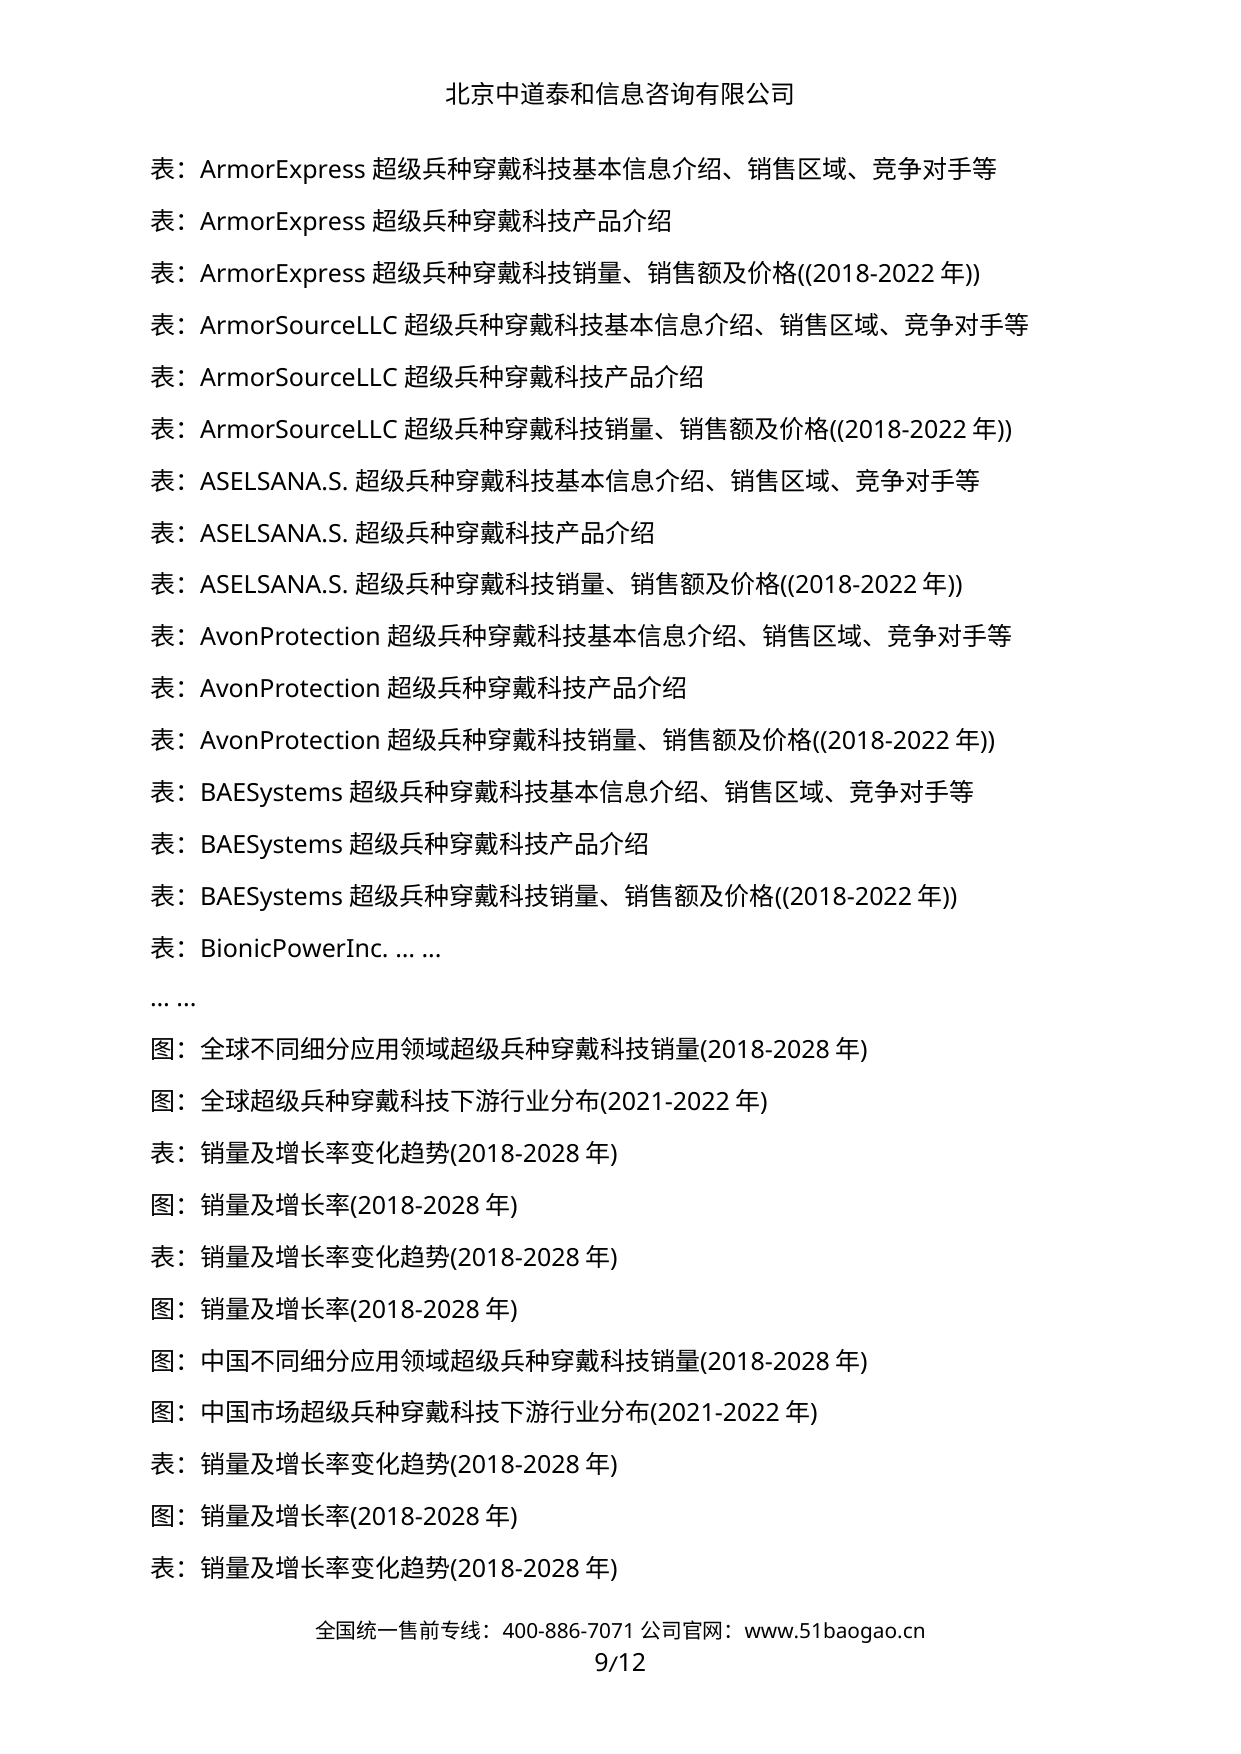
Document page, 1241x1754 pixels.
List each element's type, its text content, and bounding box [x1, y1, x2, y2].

text 图：销量及增长率(2018-2028年) [150, 1497, 1090, 1533]
text 表：销量及增长率变化趋势(2018-2028年) [150, 1548, 1090, 1585]
text 表：BionicPowerInc. … ... [150, 928, 1090, 964]
text 表：ArmorExpress 超级兵种穿戴科技产品介绍 [150, 202, 1090, 238]
text … ... [150, 980, 1090, 1014]
text 图：销量及增长率(2018-2028年) [150, 1185, 1090, 1222]
text 表：销量及增长率变化趋势(2018-2028年) [150, 1237, 1090, 1273]
text 表：ArmorSourceLLC 超级兵种穿戴科技产品介绍 [150, 357, 1090, 394]
text 表：ASELSANA.S. 超级兵种穿戴科技产品介绍 [150, 513, 1090, 549]
text 表：ArmorExpress 超级兵种穿戴科技基本信息介绍、销售区域、竞争对手等 [150, 150, 1090, 186]
text 图：销量及增长率(2018-2028年) [150, 1289, 1090, 1325]
text 图：全球不同细分应用领域超级兵种穿戴科技销量(2018-2028年) [150, 1030, 1090, 1066]
text 表：BAESystems 超级兵种穿戴科技基本信息介绍、销售区域、竞争对手等 [150, 772, 1090, 809]
text 表：AvonProtection 超级兵种穿戴科技产品介绍 [150, 669, 1090, 705]
text 表：ArmorSourceLLC 超级兵种穿戴科技基本信息介绍、销售区域、竞争对手等 [150, 306, 1090, 342]
text 表：销量及增长率变化趋势(2018-2028年) [150, 1133, 1090, 1170]
text 表：AvonProtection 超级兵种穿戴科技销量、销售额及价格((2018-2022年)) [150, 721, 1090, 757]
text 图：中国市场超级兵种穿戴科技下游行业分布(2021-2022年) [150, 1393, 1090, 1429]
text 表：AvonProtection 超级兵种穿戴科技基本信息介绍、销售区域、竞争对手等 [150, 617, 1090, 653]
text 表：ArmorSourceLLC 超级兵种穿戴科技销量、销售额及价格((2018-2022年)) [150, 409, 1090, 446]
text 表：BAESystems 超级兵种穿戴科技产品介绍 [150, 824, 1090, 861]
text 图：全球超级兵种穿戴科技下游行业分布(2021-2022年) [150, 1082, 1090, 1118]
text 表：ArmorExpress 超级兵种穿戴科技销量、销售额及价格((2018-2022年)) [150, 254, 1090, 290]
text 表：BAESystems 超级兵种穿戴科技销量、销售额及价格((2018-2022年)) [150, 876, 1090, 912]
text 表：销量及增长率变化趋势(2018-2028年) [150, 1445, 1090, 1481]
text 表：ASELSANA.S. 超级兵种穿戴科技销量、销售额及价格((2018-2022年)) [150, 565, 1090, 601]
text 图：中国不同细分应用领域超级兵种穿戴科技销量(2018-2028年) [150, 1341, 1090, 1377]
text 表：ASELSANA.S. 超级兵种穿戴科技基本信息介绍、销售区域、竞争对手等 [150, 461, 1090, 497]
